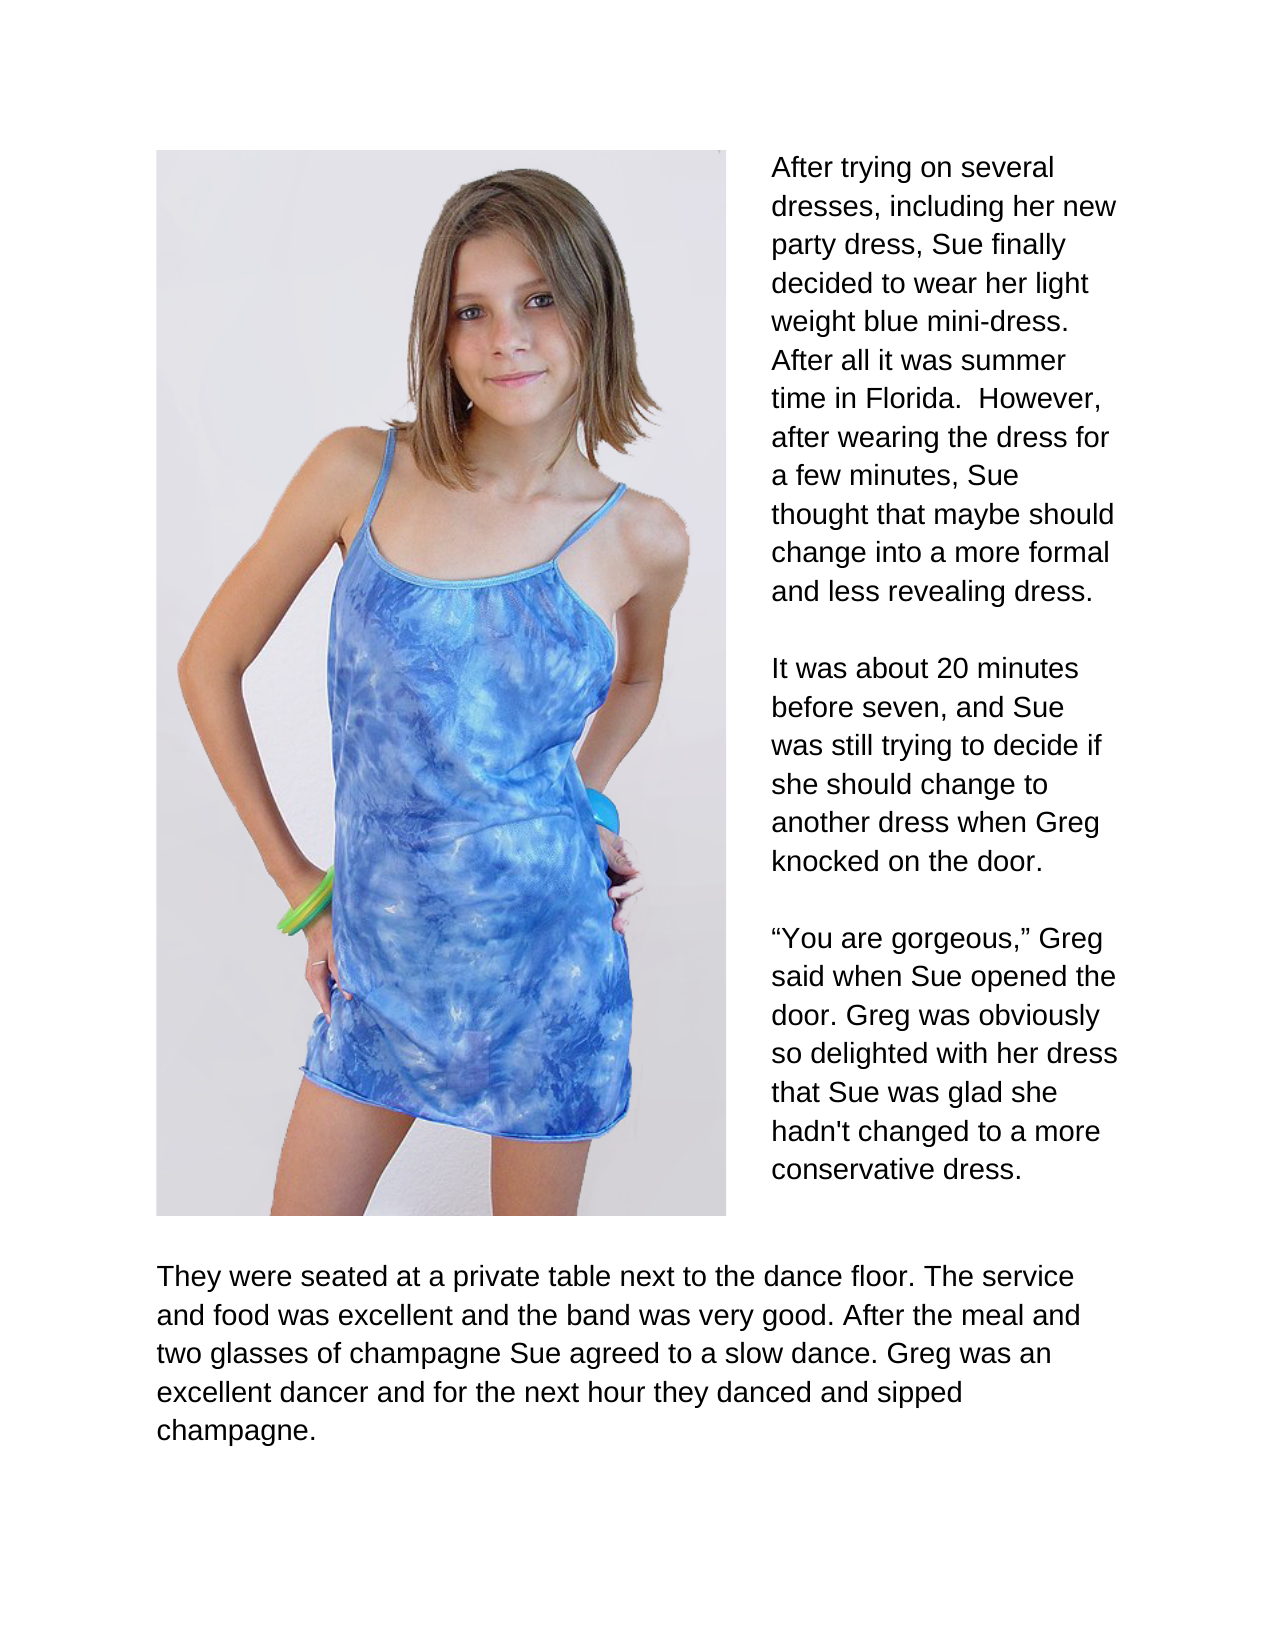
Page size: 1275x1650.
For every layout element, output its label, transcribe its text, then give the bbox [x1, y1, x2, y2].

text After trying on several dresses, including her new party dress, Sue finally decided to wear her light weight blue mini-dress. After all it was summer time in Florida. However, after wearing the dress for a few minutes, Sue thought that maybe should change into a more formal and less revealing dress. [771, 150, 1118, 607]
picture [156, 150, 727, 1216]
text “You are gorgeous,” Greg said when Sue opened the door. Greg was obviously so delighted with her dress that Sue was glad she hadn't changed to a more conservative dress. [771, 921, 1118, 1186]
text It was about 20 minutes before seven, and Sue was still trying to decide if she should change to another dress when Greg knocked on the door. [771, 651, 1118, 877]
text They were seated at a private table next to the dance floor. The service and food was excellent and the band was very good. After the meal and two glasses of champagne Sue agreed to a slow dance. Greg was an excellent dancer and for the next hour they danced and sipped champagne. [156, 1259, 1118, 1447]
